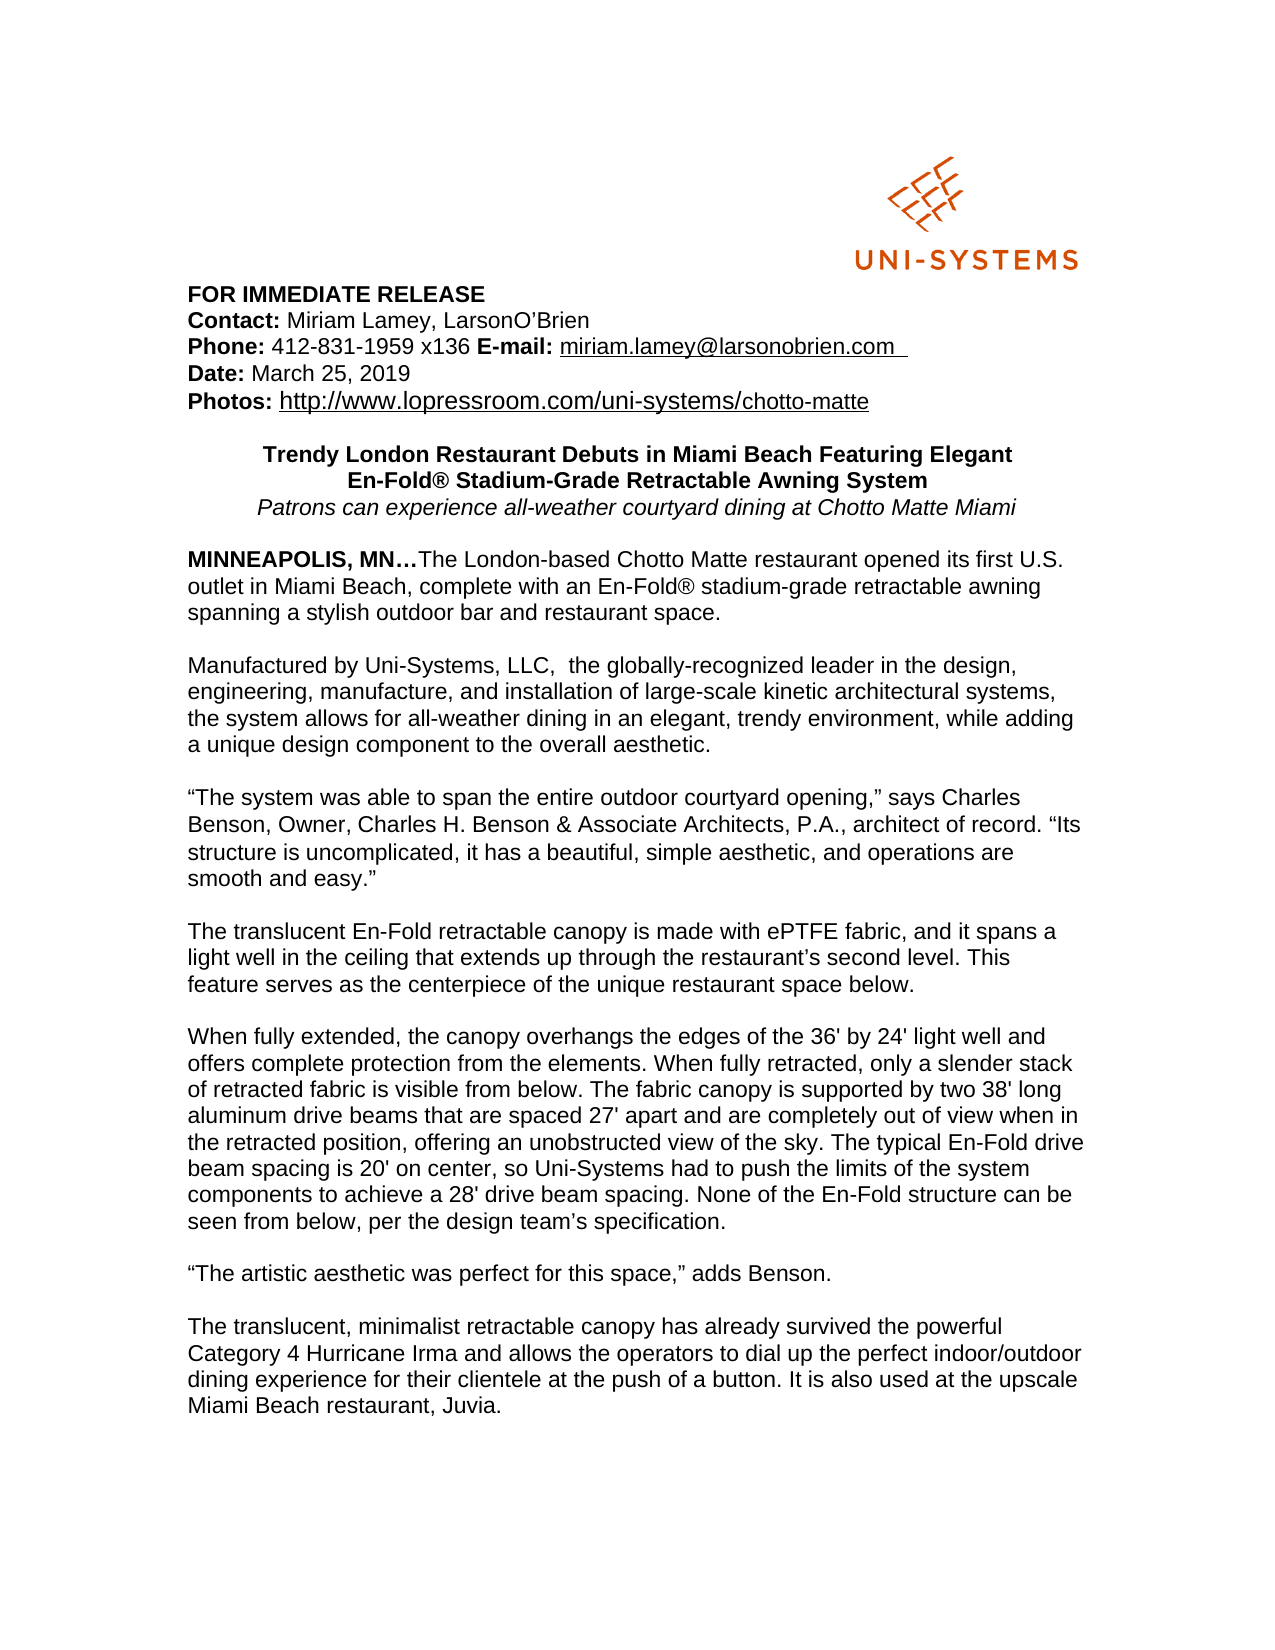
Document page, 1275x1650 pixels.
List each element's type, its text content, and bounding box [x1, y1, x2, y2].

text Trendy London Restaurant Debuts in Miami Beach Featuring Elegant [187, 441, 1087, 467]
text When fully extended, the canopy overhangs the edges of the 36' by 24' light well and offers complete protection from the elements. When fully retracted, only a slender stack of retracted fabric is visible from below. The fabric canopy is supported by two 38' long aluminum drive beams that are spaced 27' apart and are completely out of view when in the retracted position, offering an unobstructed view of the sky. The typical En-Fold drive beam spacing is 20' on center, so Uni-Systems had to push the limits of the system components to achieve a 28' drive beam spacing. None of the En-Fold structure can be seen from below, per the design team’s specification. [187, 1023, 1087, 1234]
text “The system was able to span the entire outdoor courtyard opening,” says Charles Benson, Owner, Charles H. Benson & Associate Architects, P.A., architect of record. “Its structure is uncomplicated, it has a beautiful, simple aesthetic, and operations are smooth and easy.” [187, 784, 1087, 891]
text Phone: 412-831-1959 x136 E-mail: miriam.lamey@larsonobrien.com [187, 333, 1087, 359]
text The translucent, minimalist retractable canopy has already survived the powerful Category 4 Hurricane Irma and allows the operators to dial up the perfect indoor/outdoor dining experience for their clientele at the push of a button. It is also used at the upscale Miami Beach restaurant, Juvia. [187, 1313, 1087, 1418]
text Contact: Miriam Lamey, LarsonO’Brien [187, 307, 1087, 333]
text MINNEAPOLIS, MN…The London-based Chotto Matte restaurant opened its first U.S. outlet in Miami Beach, complete with an En-Fold® stadium-grade retractable awning spanning a stylish outdoor bar and restaurant space. [187, 546, 1087, 626]
text The translucent En-Fold retractable canopy is made with ePTFE fabric, and it spans a light well in the ceiling that extends up through the restaurant’s second level. This feature serves as the centerpiece of the unique restaurant space below. [187, 918, 1087, 997]
text “The artistic aesthetic was perfect for this space,” adds Benson. [187, 1260, 1087, 1287]
text FOR IMMEDIATE RELEASE [187, 281, 1087, 307]
text Patrons can experience all-weather courtyard dining at Chotto Matte Miami [187, 494, 1087, 520]
text Photos: http://www.lopressroom.com/uni-systems/chotto-matte [187, 386, 1087, 415]
text Manufactured by Uni-Systems, LLC, the globally-recognized leader in the design, engineering, manufacture, and installation of large-scale kinetic architectural systems, the system allows for all-weather dining in an elegant, trendy environment, while adding a unique design component to the overall aesthetic. [187, 652, 1087, 757]
picture [842, 150, 1088, 281]
text Date: March 25, 2019 [187, 359, 1087, 386]
text En-Fold® Stadium-Grade Retractable Awning System [187, 467, 1087, 494]
